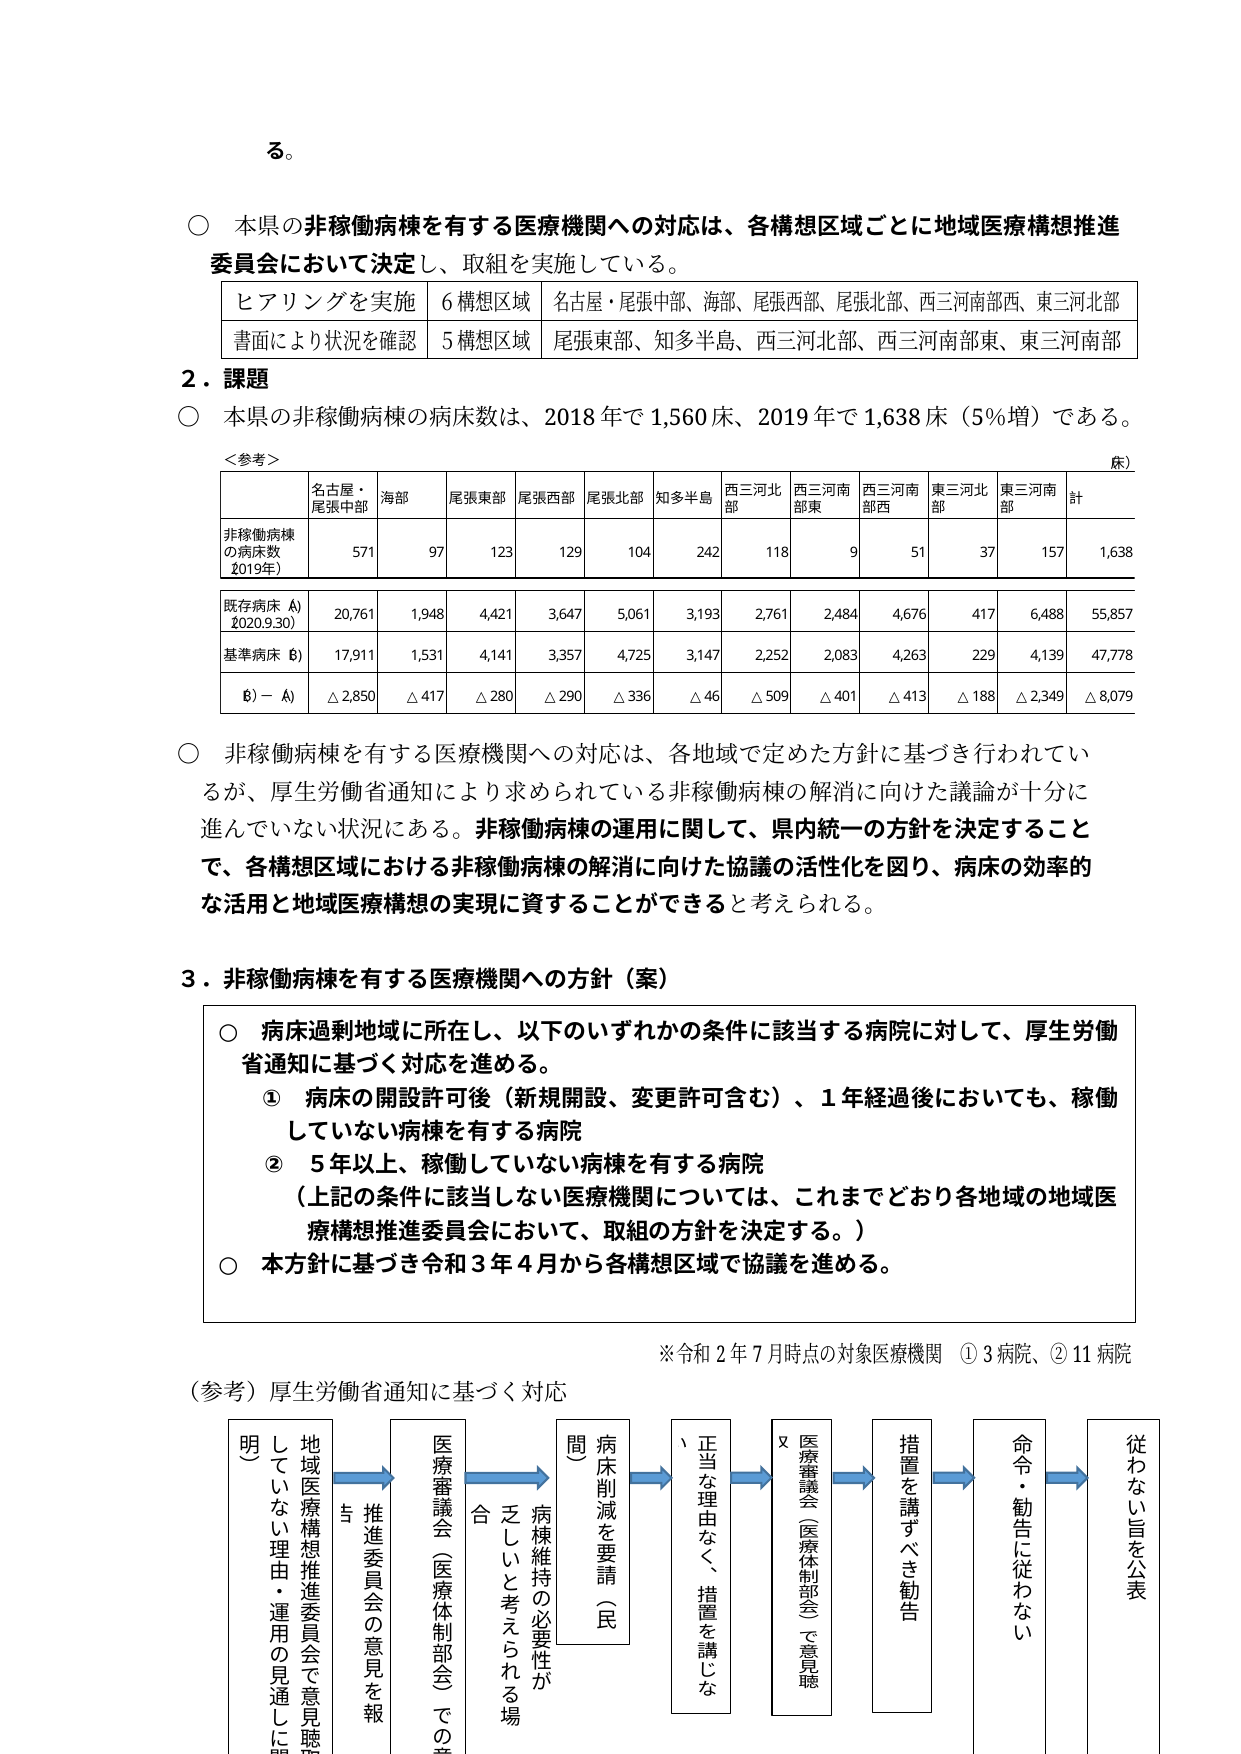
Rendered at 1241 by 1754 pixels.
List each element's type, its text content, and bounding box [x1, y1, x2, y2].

table_cell 書面により状況を確認 [222, 321, 427, 358]
text 〇 本県の非稼働病棟を有する医療機関への対応は、各構想区域ごとに地域医療構想推進委員会において決定し、取組を実施している。 [188, 206, 1122, 281]
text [265, 131, 1107, 168]
text （参考）厚生労働省通知に基づく対応 [177, 1372, 1181, 1409]
table_cell 尾張東部、知多半島、西三河北部、西三河南部東、東三河南部 [542, 321, 1137, 358]
text 〇 非稼働病棟を有する医療機関への対応は、各地域で定めた方針に基づき行われているが、厚生労働省通知により求められている非稼働病棟の解消に向けた議論が十分に進んでいない状況にある。非稼働病棟の運用に関して、県内統一の方針を決定することで、各構想区域における非稼働病棟の解消に向けた協議の活性化を図り、病床の効率的な活用と地域医療構想の実現に資することができると考えられる。 [177, 734, 1092, 922]
text ３．非稼働病棟を有する医療機関への方針（案） [177, 959, 1092, 997]
text 〇 本県の非稼働病棟の病床数は、2018年で1,560床、2019年で1,638床（5％増）である。 [177, 397, 1240, 434]
table_header ヒアリングを実施 [222, 282, 427, 319]
table_header 名古屋・尾張中部、海部、尾張西部、尾張北部、西三河南部西、東三河北部 [542, 282, 1137, 319]
text ２．課題 [177, 359, 1092, 397]
table_cell ５構想区域 [428, 321, 541, 358]
table_header ６構想区域 [428, 282, 541, 319]
text ※令和2年7月時点の対象医療機関 ①3病院、②11病院 [177, 1334, 1181, 1372]
